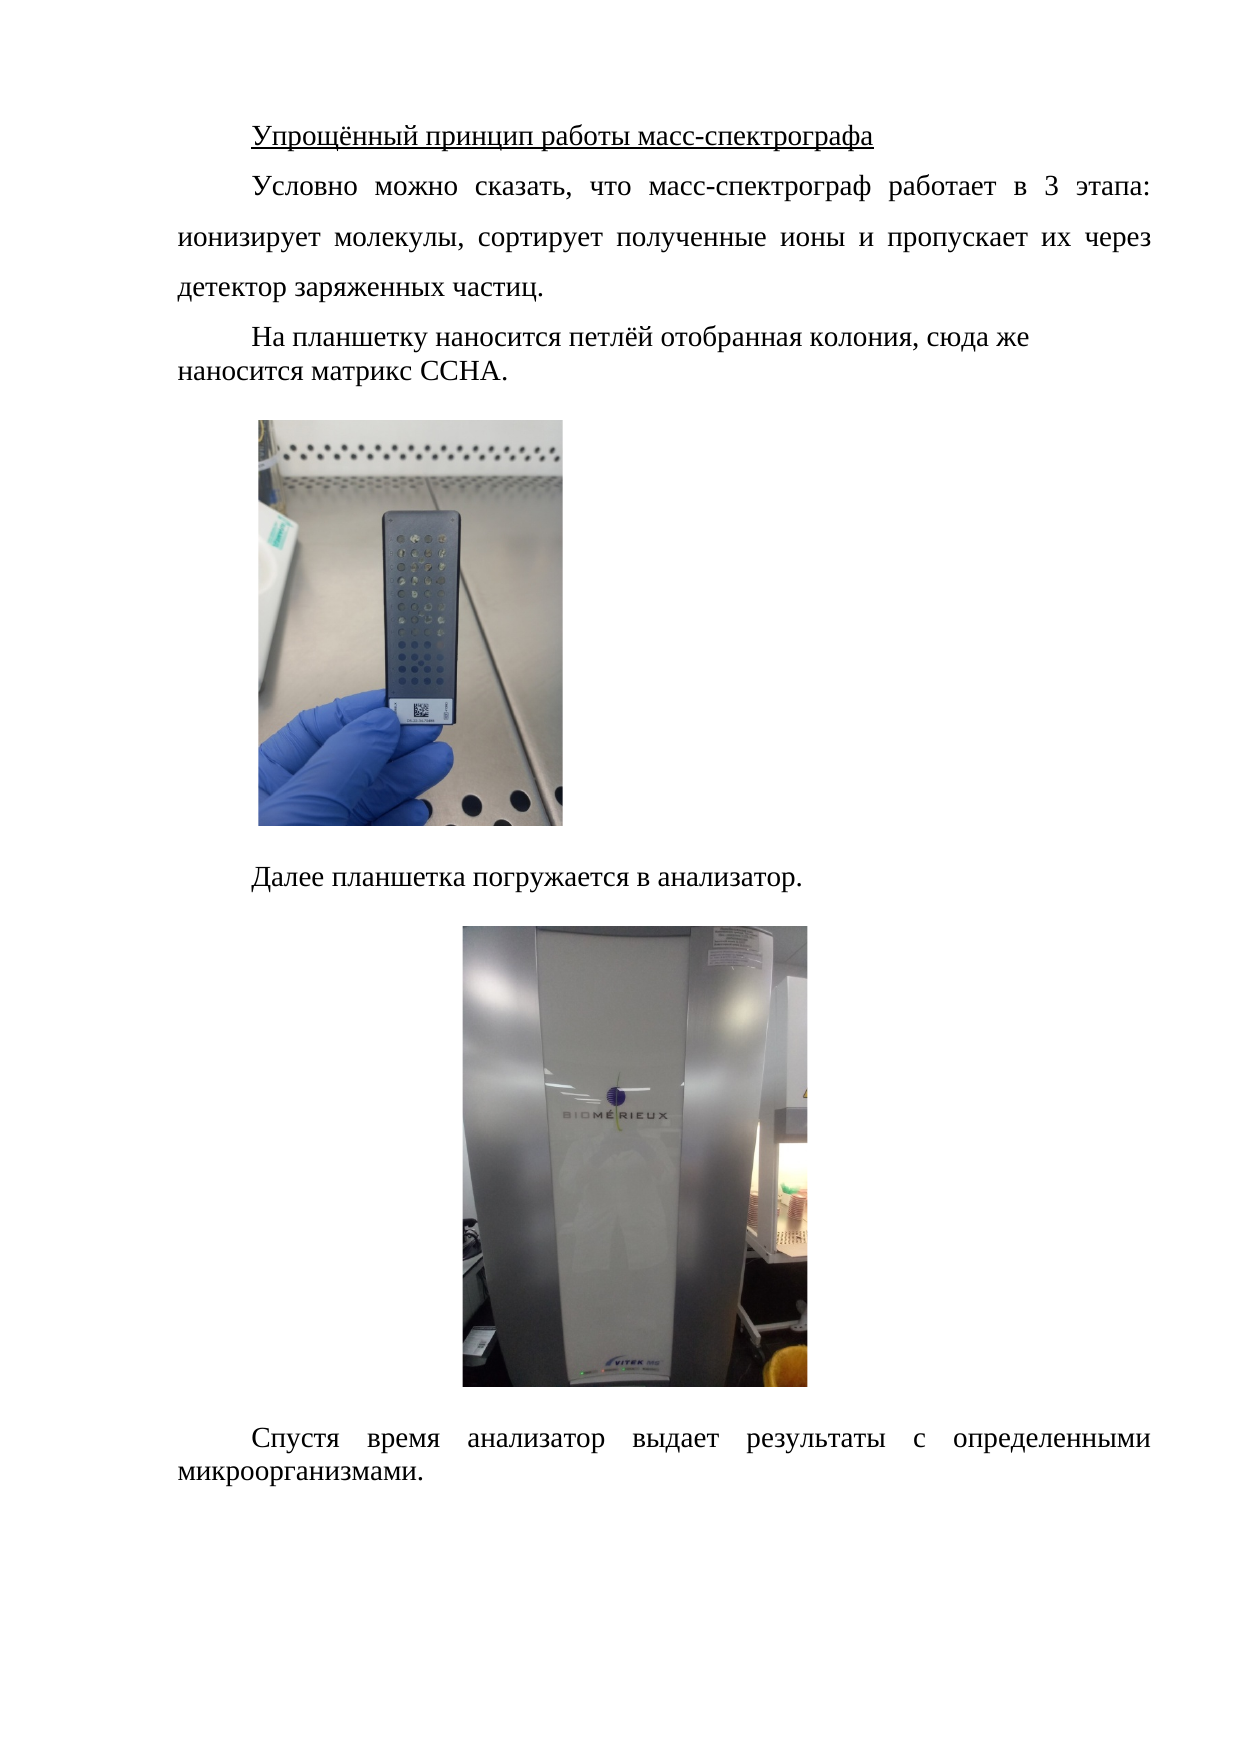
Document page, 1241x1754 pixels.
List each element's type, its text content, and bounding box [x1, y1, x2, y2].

picture [462, 926, 808, 1387]
text Условно можно сказать, что масс-спектрограф работает в 3 этапа: ионизирует молекулы, сортирует полученные ионы и пропускает их через детектор заряженных частиц. [177, 168, 1152, 303]
text Далее планшетка погружается в анализатор. [177, 859, 1152, 893]
text Упрощённый принцип работы масс-спектрографа [177, 118, 1152, 152]
text На планшетку наносится петлёй отобранная колония, сюда же наносится матрикс CCHA. [177, 319, 1152, 386]
picture [258, 420, 563, 826]
text Спустя время анализатор выдает результаты с определенными микроорганизмами. [177, 1420, 1152, 1487]
